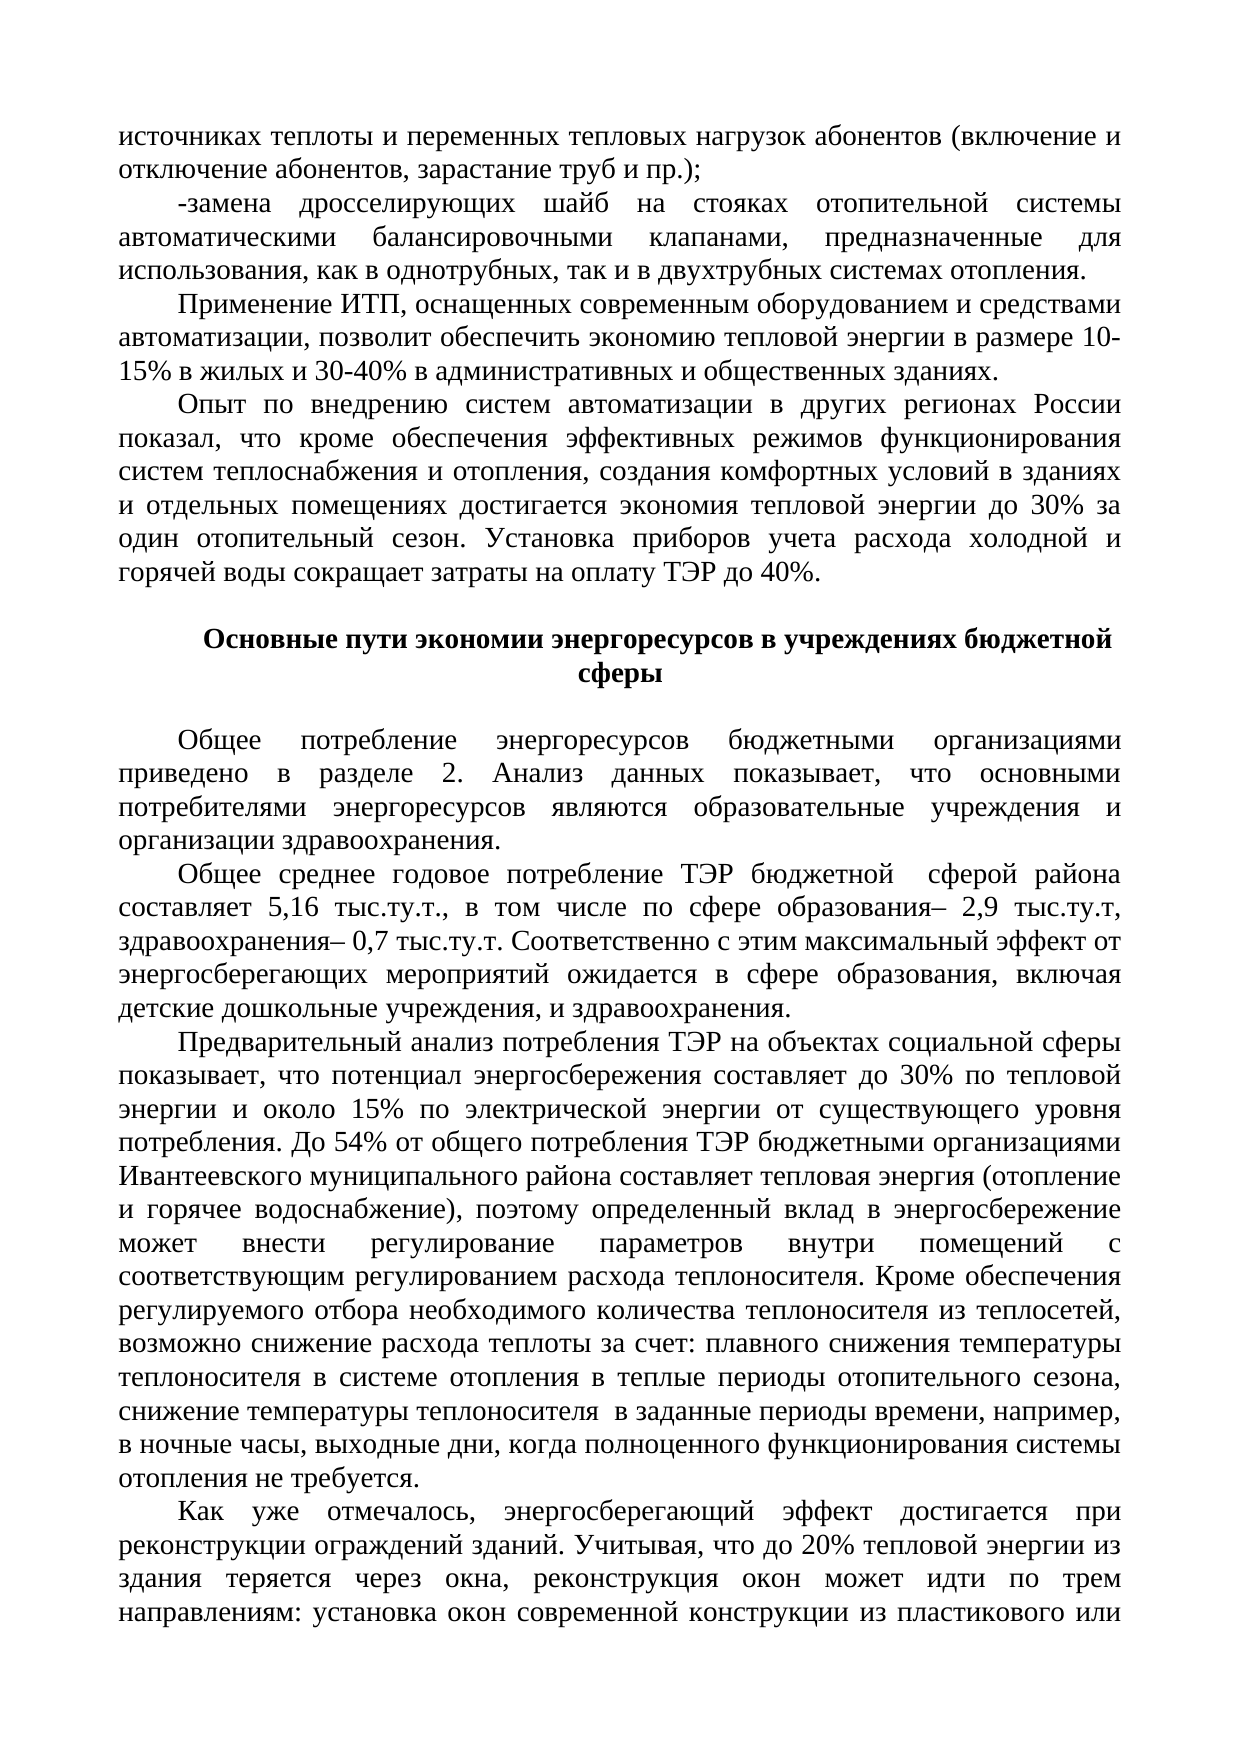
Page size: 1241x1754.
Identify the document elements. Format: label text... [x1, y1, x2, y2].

text Общее среднее годовое потребление ТЭР бюджетной сферой района составляет 5,16 тыс.ту.т., в том числе по сфере образования– 2,9 тыс.ту.т, здравоохранения– 0,7 тыс.ту.т. Соответственно с этим максимальный эффект от энергосберегающих мероприятий ожидается в сфере образования, включая детские дошкольные учреждения, и здравоохранения. [118, 856, 1122, 1024]
text источниках теплоты и переменных тепловых нагрузок абонентов (включение и отключение абонентов, зарастание труб и пр.); [118, 118, 1122, 185]
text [118, 1493, 1122, 1627]
text Опыт по внедрению систем автоматизации в других регионах России показал, что кроме обеспечения эффективных режимов функционирования систем теплоснабжения и отопления, создания комфортных условий в зданиях и отдельных помещениях достигается экономия тепловой энергии до 30% за один отопительный сезон. Установка приборов учета расхода холодной и горячей воды сокращает затраты на оплату ТЭР до 40%. [118, 386, 1122, 588]
text Общее потребление энергоресурсов бюджетными организациями приведено в разделе 2. Анализ данных показывает, что основными потребителями энергоресурсов являются образовательные учреждения и организации здравоохранения. [118, 722, 1122, 856]
text Применение ИТП, оснащенных современным оборудованием и средствами автоматизации, позволит обеспечить экономию тепловой энергии в размере 10-15% в жилых и 30-40% в административных и общественных зданиях. [118, 286, 1122, 386]
text Предварительный анализ потребления ТЭР на объектах социальной сферы показывает, что потенциал энергосбережения составляет до 30% по тепловой энергии и около 15% по электрической энергии от существующего уровня потребления. До 54% от общего потребления ТЭР бюджетными организациями Ивантеевского муниципального района составляет тепловая энергия (отопление и горячее водоснабжение), поэтому определенный вклад в энергосбережение может внести регулирование параметров внутри помещений с соответствующим регулированием расхода теплоносителя. Кроме обеспечения регулируемого отбора необходимого количества теплоносителя из теплосетей, возможно снижение расхода теплоты за счет: плавного снижения температуры теплоносителя в системе отопления в теплые периоды отопительного сезона, снижение температуры теплоносителя в заданные периоды времени, например, в ночные часы, выходные дни, когда полноценного функционирования системы отопления не требуется. [118, 1024, 1122, 1493]
text Основные пути экономии энергоресурсов в учреждениях бюджетной сферы [118, 621, 1122, 688]
text -замена дросселирующих шайб на стояках отопительной системы автоматическими балансировочными клапанами, предназначенные для использования, как в однотрубных, так и в двухтрубных системах отопления. [118, 185, 1122, 286]
